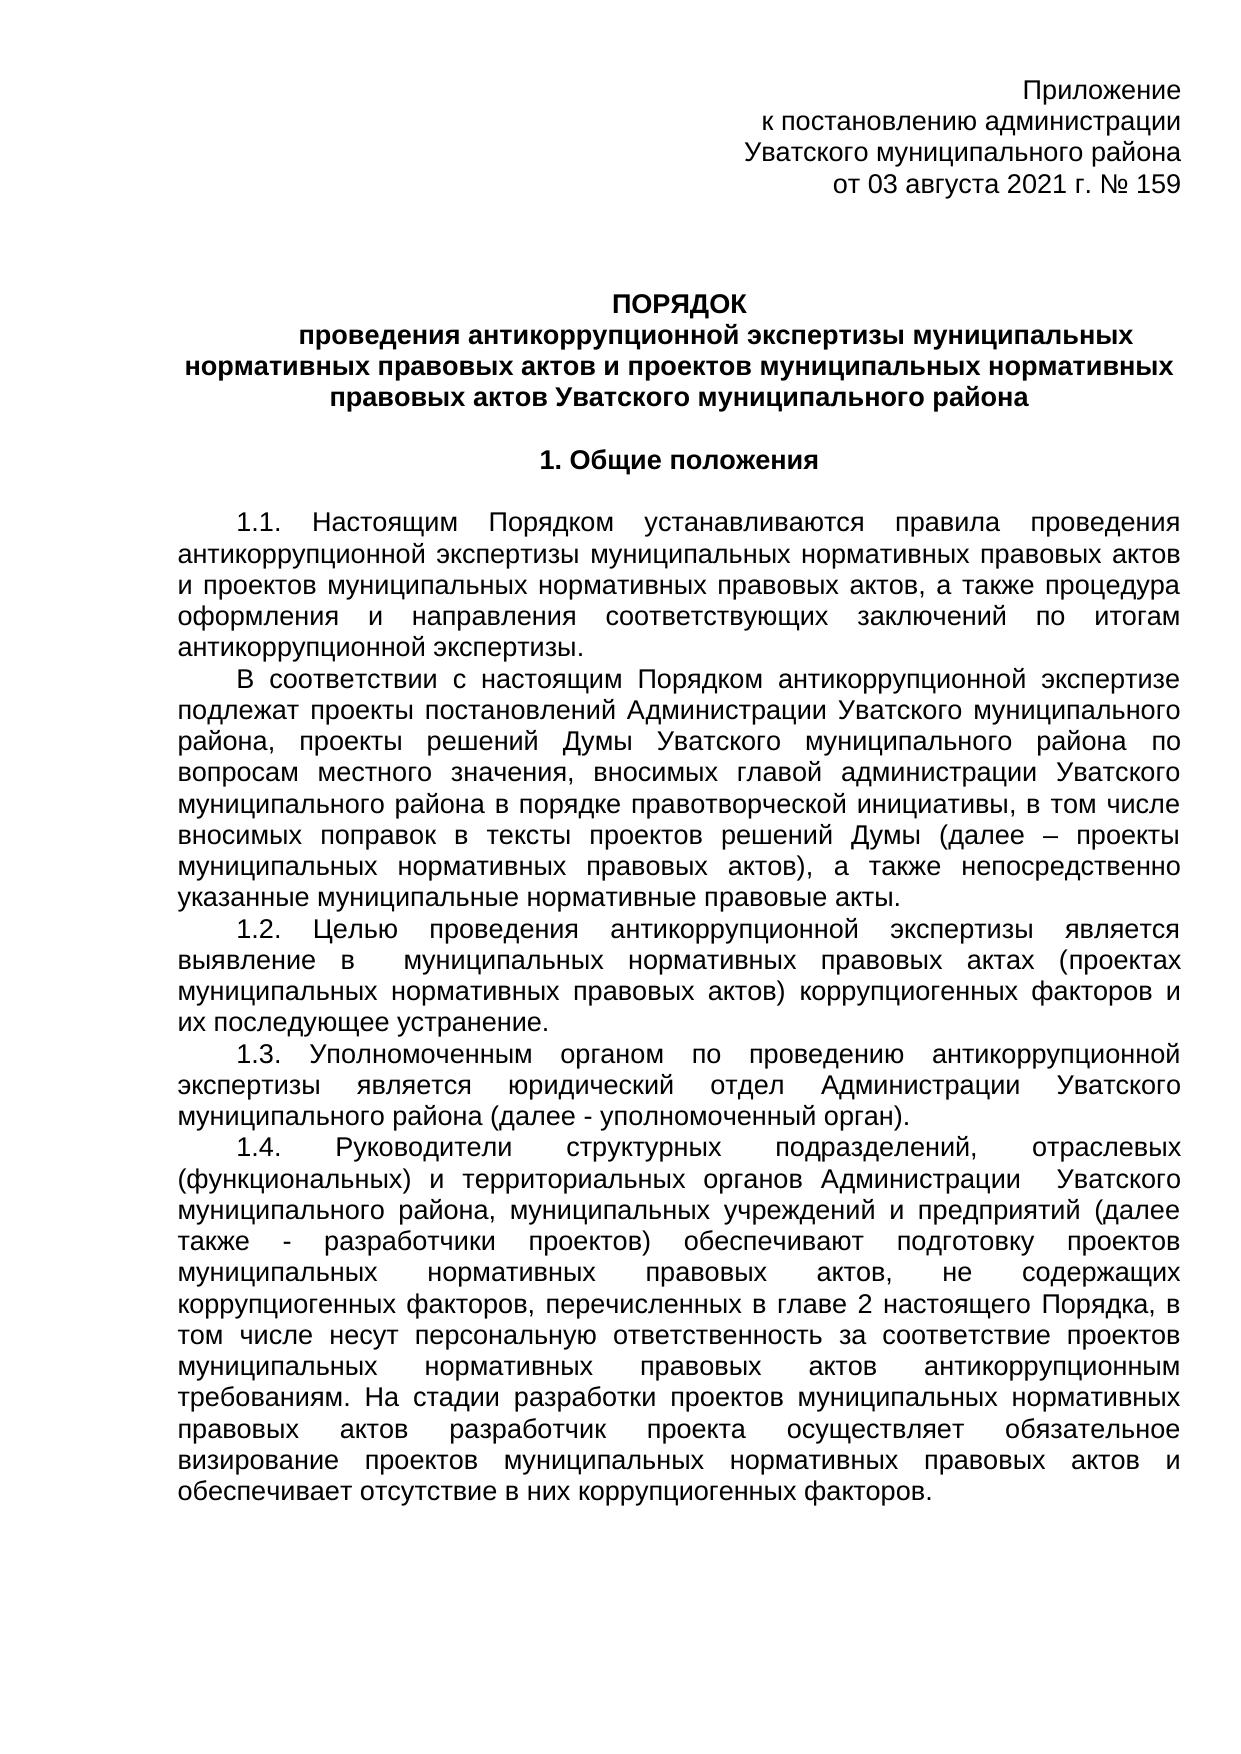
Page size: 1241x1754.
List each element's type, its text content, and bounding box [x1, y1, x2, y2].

text проведения антикоррупционной экспертизы муниципальных нормативных правовых актов и проектов муниципальных нормативных правовых актов Уватского муниципального района [177, 319, 1181, 413]
text В соответствии с настоящим Порядком антикоррупционной экспертизе подлежат проекты постановлений Администрации Уватского муниципального района, проекты решений Думы Уватского муниципального района по вопросам местного значения, вносимых главой администрации Уватского муниципального района в порядке правотворческой инициативы, в том числе вносимых поправок в тексты проектов решений Думы (далее – проекты муниципальных нормативных правовых актов), а также непосредственно указанные муниципальные нормативные правовые акты. [177, 663, 1181, 913]
list Приложение [177, 74, 1181, 105]
text 1.3. Уполномоченным органом по проведению антикоррупционной экспертизы является юридический отдел Администрации Уватского муниципального района (далее - уполномоченный орган). [177, 1038, 1181, 1131]
text 1. Общие положения [177, 444, 1181, 475]
text от 03 августа 2021 г. № 159 [177, 168, 1181, 199]
text 1.2. Целью проведения антикоррупционной экспертизы является выявление в муниципальных нормативных правовых актах (проектах муниципальных нормативных правовых актов) коррупциогенных факторов и их последующее устранение. [177, 913, 1181, 1038]
text 1.1. Настоящим Порядком устанавливаются правила проведения антикоррупционной экспертизы муниципальных нормативных правовых актов и проектов муниципальных нормативных правовых актов, а также процедура оформления и направления соответствующих заключений по итогам антикоррупционной экспертизы. [177, 506, 1181, 663]
text 1.4. Руководители структурных подразделений, отраслевых (функциональных) и территориальных органов Администрации Уватского муниципального района, муниципальных учреждений и предприятий (далее также - разработчики проектов) обеспечивают подготовку проектов муниципальных нормативных правовых актов, не содержащих коррупциогенных факторов, перечисленных в главе 2 настоящего Порядка, в том числе несут персональную ответственность за соответствие проектов муниципальных нормативных правовых актов антикоррупционным требованиям. На стадии разработки проектов муниципальных нормативных правовых актов разработчик проекта осуществляет обязательное визирование проектов муниципальных нормативных правовых актов и обеспечивает отсутствие в них коррупциогенных факторов. [177, 1131, 1181, 1506]
text Уватского муниципального района [177, 136, 1181, 168]
text ПОРЯДОК [177, 288, 1181, 319]
text к постановлению администрации [177, 105, 1181, 136]
